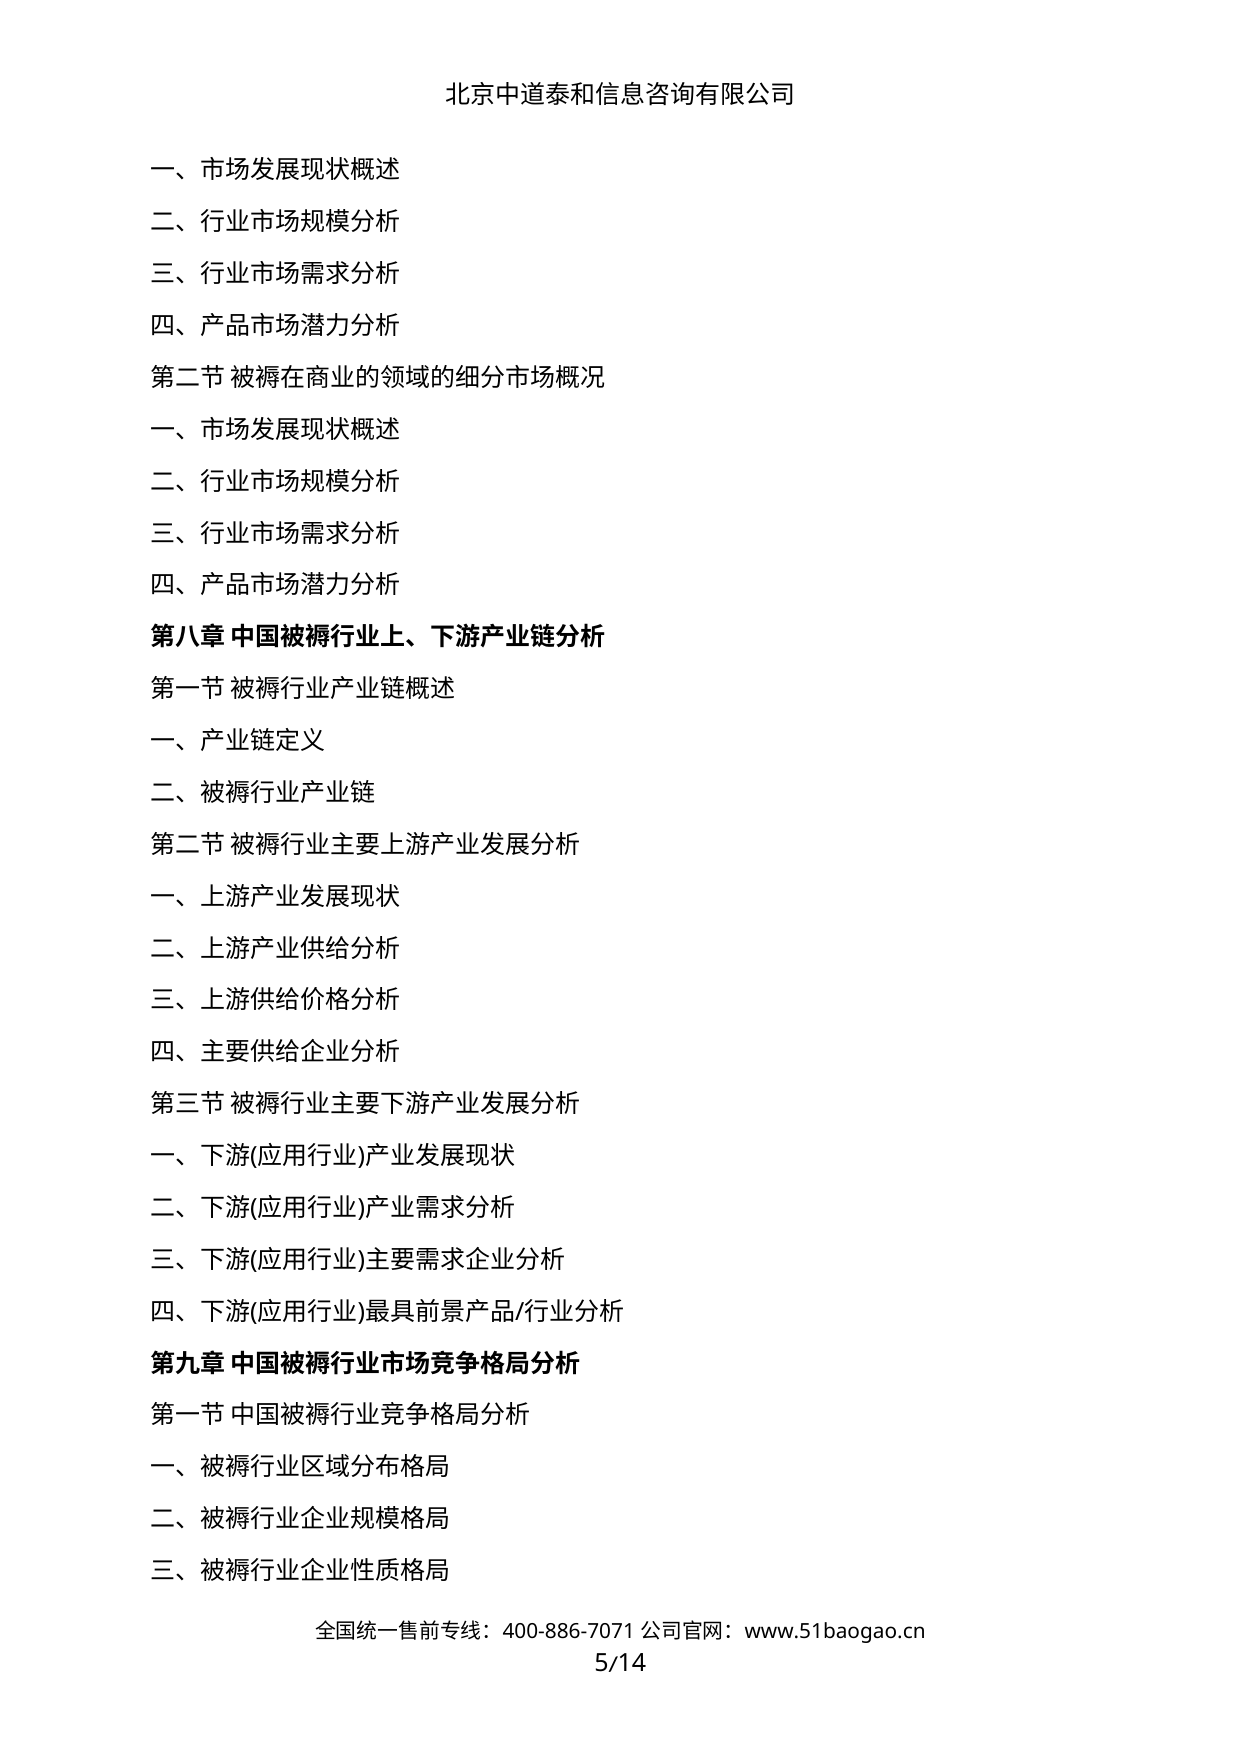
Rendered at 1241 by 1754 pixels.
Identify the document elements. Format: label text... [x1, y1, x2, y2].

text 二、下游(应用行业)产业需求分析 [150, 1187, 1090, 1224]
text 三、行业市场需求分析 [150, 254, 1090, 290]
text 一、市场发展现状概述 [150, 150, 1090, 186]
text 二、行业市场规模分析 [150, 461, 1090, 497]
text 四、产品市场潜力分析 [150, 306, 1090, 342]
text 第九章 中国被褥行业市场竞争格局分析 [150, 1343, 1090, 1379]
text 二、上游产业供给分析 [150, 928, 1090, 964]
text 三、行业市场需求分析 [150, 513, 1090, 549]
text 三、下游(应用行业)主要需求企业分析 [150, 1239, 1090, 1276]
text 第一节 被褥行业产业链概述 [150, 669, 1090, 705]
text 一、被褥行业区域分布格局 [150, 1447, 1090, 1483]
text 四、下游(应用行业)最具前景产品/行业分析 [150, 1291, 1090, 1327]
text 四、主要供给企业分析 [150, 1032, 1090, 1068]
text 一、市场发展现状概述 [150, 409, 1090, 446]
text 二、被褥行业产业链 [150, 772, 1090, 809]
text 四、产品市场潜力分析 [150, 565, 1090, 601]
text 一、下游(应用行业)产业发展现状 [150, 1136, 1090, 1172]
text 一、上游产业发展现状 [150, 876, 1090, 912]
text 三、被褥行业企业性质格局 [150, 1551, 1090, 1587]
text 第八章 中国被褥行业上、下游产业链分析 [150, 617, 1090, 653]
text 二、行业市场规模分析 [150, 202, 1090, 238]
text 二、被褥行业企业规模格局 [150, 1499, 1090, 1535]
text 第二节 被褥在商业的领域的细分市场概况 [150, 357, 1090, 394]
text 第一节 中国被褥行业竞争格局分析 [150, 1395, 1090, 1431]
text 第二节 被褥行业主要上游产业发展分析 [150, 824, 1090, 861]
text 第三节 被褥行业主要下游产业发展分析 [150, 1084, 1090, 1120]
text 一、产业链定义 [150, 721, 1090, 757]
text 三、上游供给价格分析 [150, 980, 1090, 1016]
